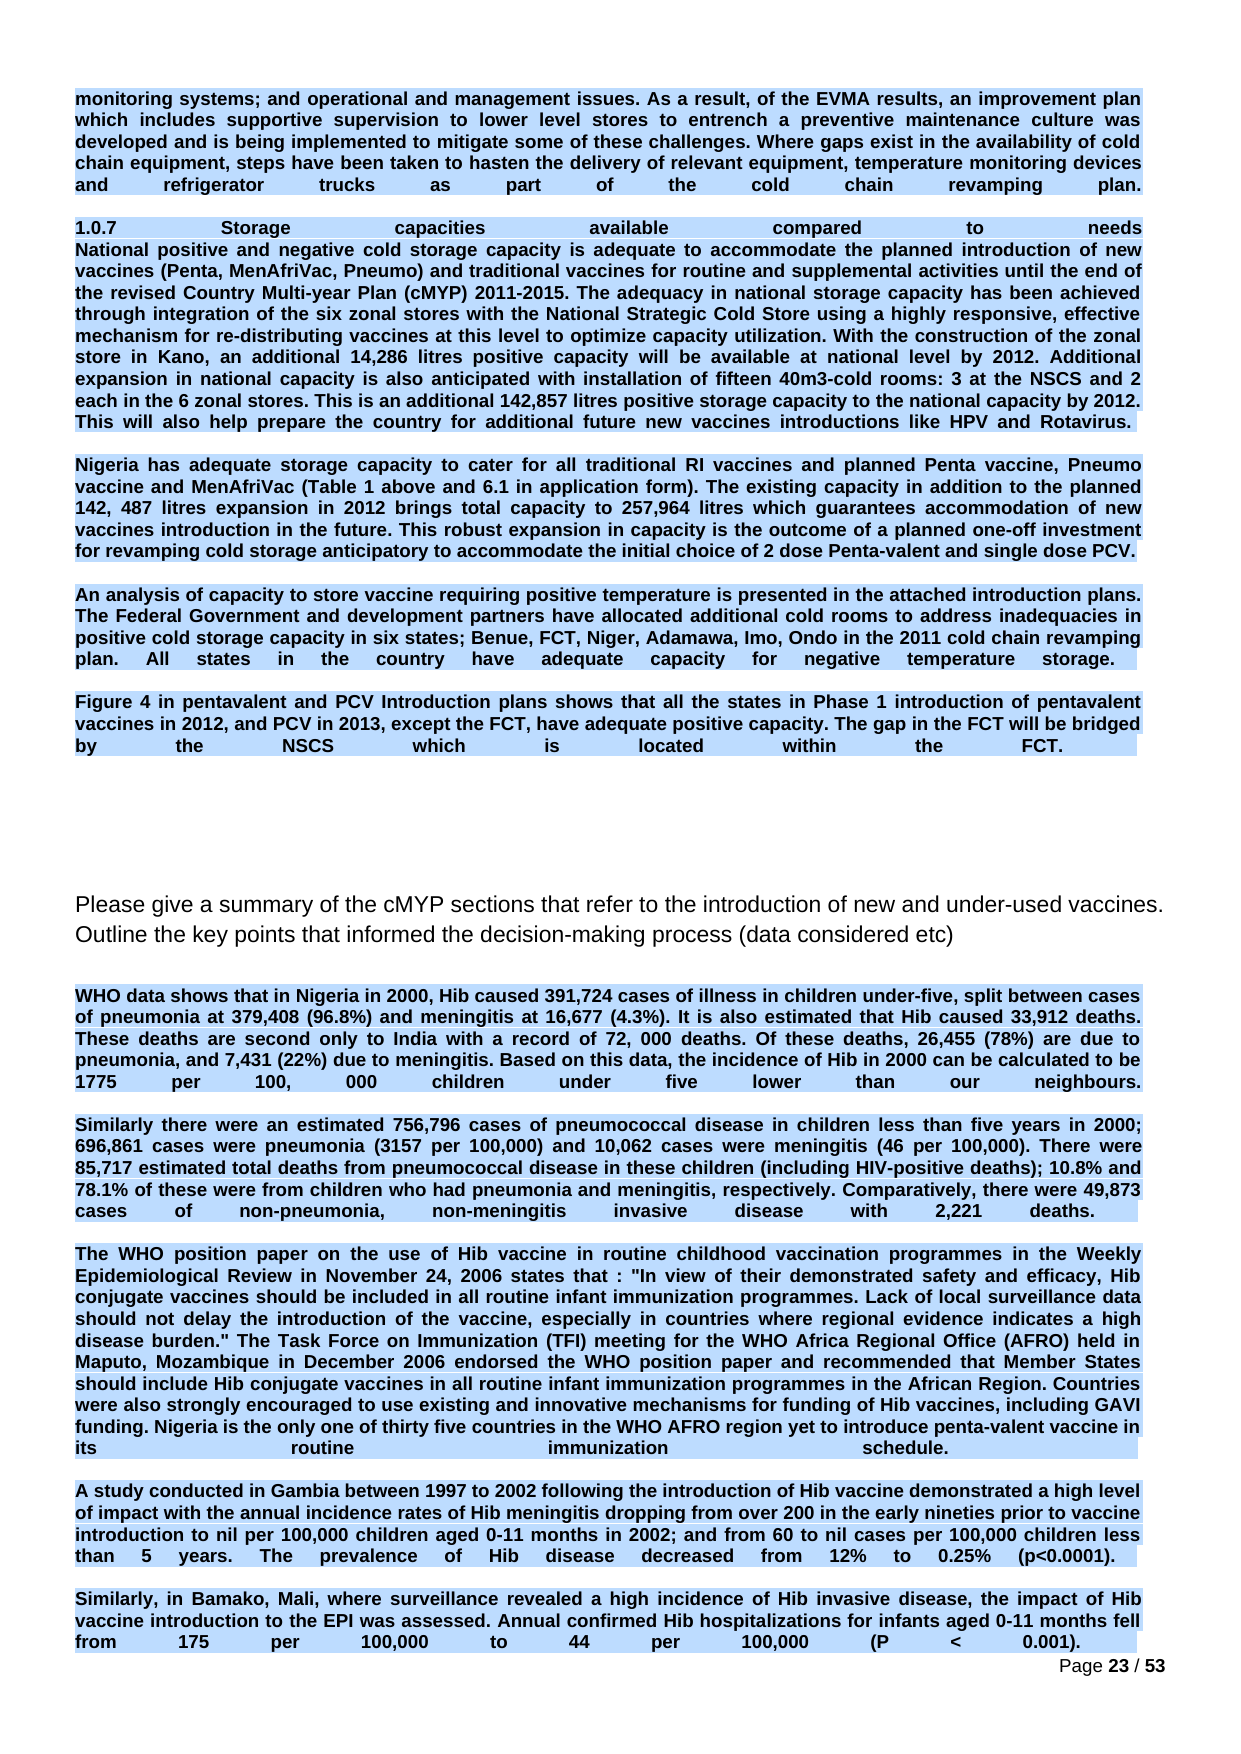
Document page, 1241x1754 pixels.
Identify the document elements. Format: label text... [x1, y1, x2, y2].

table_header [64, 75, 1154, 839]
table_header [64, 972, 1154, 1653]
text Please give a summary of the cMYP sections that refer to the introduction of new and under-used vaccines. Outline the key points that informed the decision-making process (data considered etc) [75, 891, 1165, 947]
